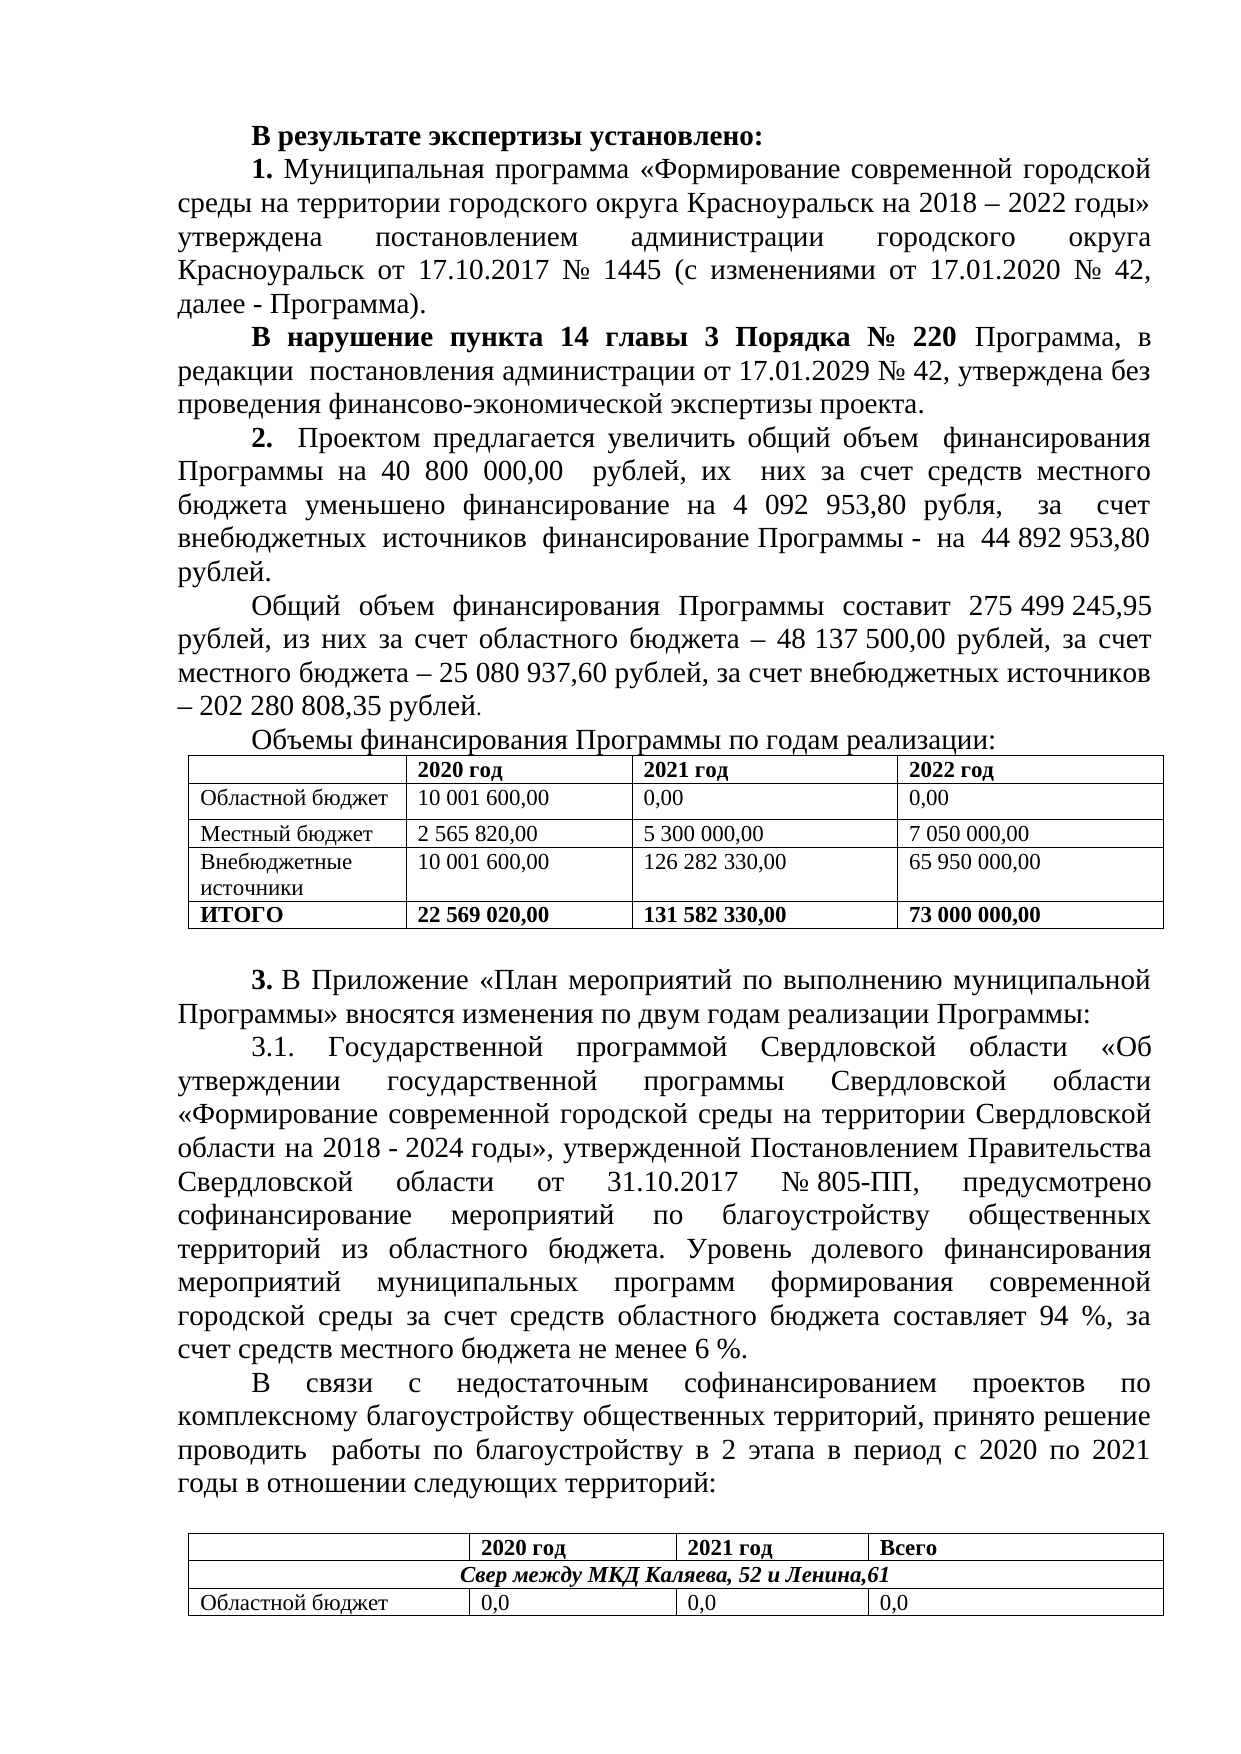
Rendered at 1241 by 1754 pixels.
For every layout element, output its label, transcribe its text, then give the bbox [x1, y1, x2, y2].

table_header [189, 756, 406, 783]
text Объемы финансирования Программы по годам реализации: [251, 722, 1152, 755]
table_cell Местный бюджет [189, 820, 406, 847]
table_cell 0,0 [869, 1589, 1163, 1615]
table_cell 73 000 000,00 [898, 902, 1163, 928]
table_header Всего [869, 1534, 1163, 1560]
table_cell Областной бюджет [189, 1589, 469, 1615]
text 3. В Приложение «План мероприятий по выполнению муниципальной Программы» вносятся изменения по двум годам реализации Программы: [177, 962, 1152, 1029]
table_cell Областной бюджет [189, 784, 406, 819]
text Общий объем финансирования Программы составит 275 499 245,95 рублей, из них за счет областного бюджета – 48 137 500,00 рублей, за счет местного бюджета – 25 080 937,60 рублей, за счет внебюджетных источников – 202 280 808,35 рублей. [177, 588, 1152, 722]
table_cell 2 565 820,00 [407, 820, 632, 847]
text В результате экспертизы установлено: [177, 118, 1152, 152]
table_cell 0,0 [677, 1589, 868, 1615]
table_header [189, 1534, 469, 1560]
table_header 2020 год [470, 1534, 676, 1560]
table_cell ИТОГО [189, 902, 406, 928]
table_cell 126 282 330,00 [633, 848, 897, 901]
text 3.1. Государственной программой Свердловской области «Об утверждении государственной программы Свердловской области «Формирование современной городской среды на территории Свердловской области на 2018 - 2024 годы», утвержденной Постановлением Правительства Свердловской области от 31.10.2017 № 805-ПП, предусмотрено софинансирование мероприятий по благоустройству общественных территорий из областного бюджета. Уровень долевого финансирования мероприятий муниципальных программ формирования современной городской среды за счет средств областного бюджета составляет 94 %, за счет средств местного бюджета не менее 6 %. [177, 1298, 1152, 1365]
table_header 2022 год [898, 756, 1163, 783]
table_header 2021 год [633, 756, 897, 783]
table_cell 10 001 600,00 [407, 848, 632, 901]
table_cell 0,0 [470, 1589, 676, 1615]
table_cell 0,00 [898, 784, 1163, 819]
table_cell Внебюджетные источники [189, 848, 406, 901]
table_cell 0,00 [633, 784, 897, 819]
table_header 2020 год [407, 756, 632, 783]
table_cell 131 582 330,00 [633, 902, 897, 928]
text 1. Муниципальная программа «Формирование современной городской среды на территории городского округа Красноуральск на 2018 – 2022 годы» утверждена постановлением администрации городского округа Красноуральск от 17.10.2017 № 1445 (с изменениями от 17.01.2020 № 42, далее - Программа). [177, 152, 1152, 319]
table_cell 22 569 020,00 [407, 902, 632, 928]
table_cell 7 050 000,00 [898, 820, 1163, 847]
table_cell Свер между МКД Каляева, 52 и Ленина,61 [189, 1561, 1163, 1587]
table_cell 5 300 000,00 [633, 820, 897, 847]
text 3.1. Государственной программой Свердловской области «Об утверждении государственной программы Свердловской области «Формирование современной городской среды на территории Свердловской области на 2018 - 2024 годы», утвержденной Постановлением Правительства Свердловской области от 31.10.2017 № 805-ПП, предусмотрено софинансирование мероприятий по благоустройству общественных территорий из областного бюджета. Уровень долевого финансирования мероприятий муниципальных программ формирования современной городской среды за счет средств областного бюджета составляет 94 %, за счет средств местного бюджета не менее 6 %. [177, 1164, 1152, 1264]
table_header 2021 год [677, 1534, 868, 1560]
table_cell 10 001 600,00 [407, 784, 632, 819]
text В связи с недостаточным софинансированием проектов по комплексному благоустройству общественных территорий, принято решение проводить работы по благоустройству в 2 этапа в период с 2020 по 2021 годы в отношении следующих территорий: [177, 1365, 1152, 1499]
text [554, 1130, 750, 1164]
text 2. Проектом предлагается увеличить общий объем финансирования Программы на 40 800 000,00 рублей, их них за счет средств местного бюджета уменьшено финансирование на 4 092 953,80 рубля, за счет внебюджетных источников финансирование Программы - на 44 892 953,80 рублей. [177, 420, 1152, 588]
table_cell 65 950 000,00 [898, 848, 1163, 901]
text В нарушение пункта 14 главы 3 Порядка № 220 Программа, в редакции постановления администрации от 17.01.2029 № 42, утверждена без проведения финансово-экономической экспертизы проекта. [177, 319, 1152, 420]
